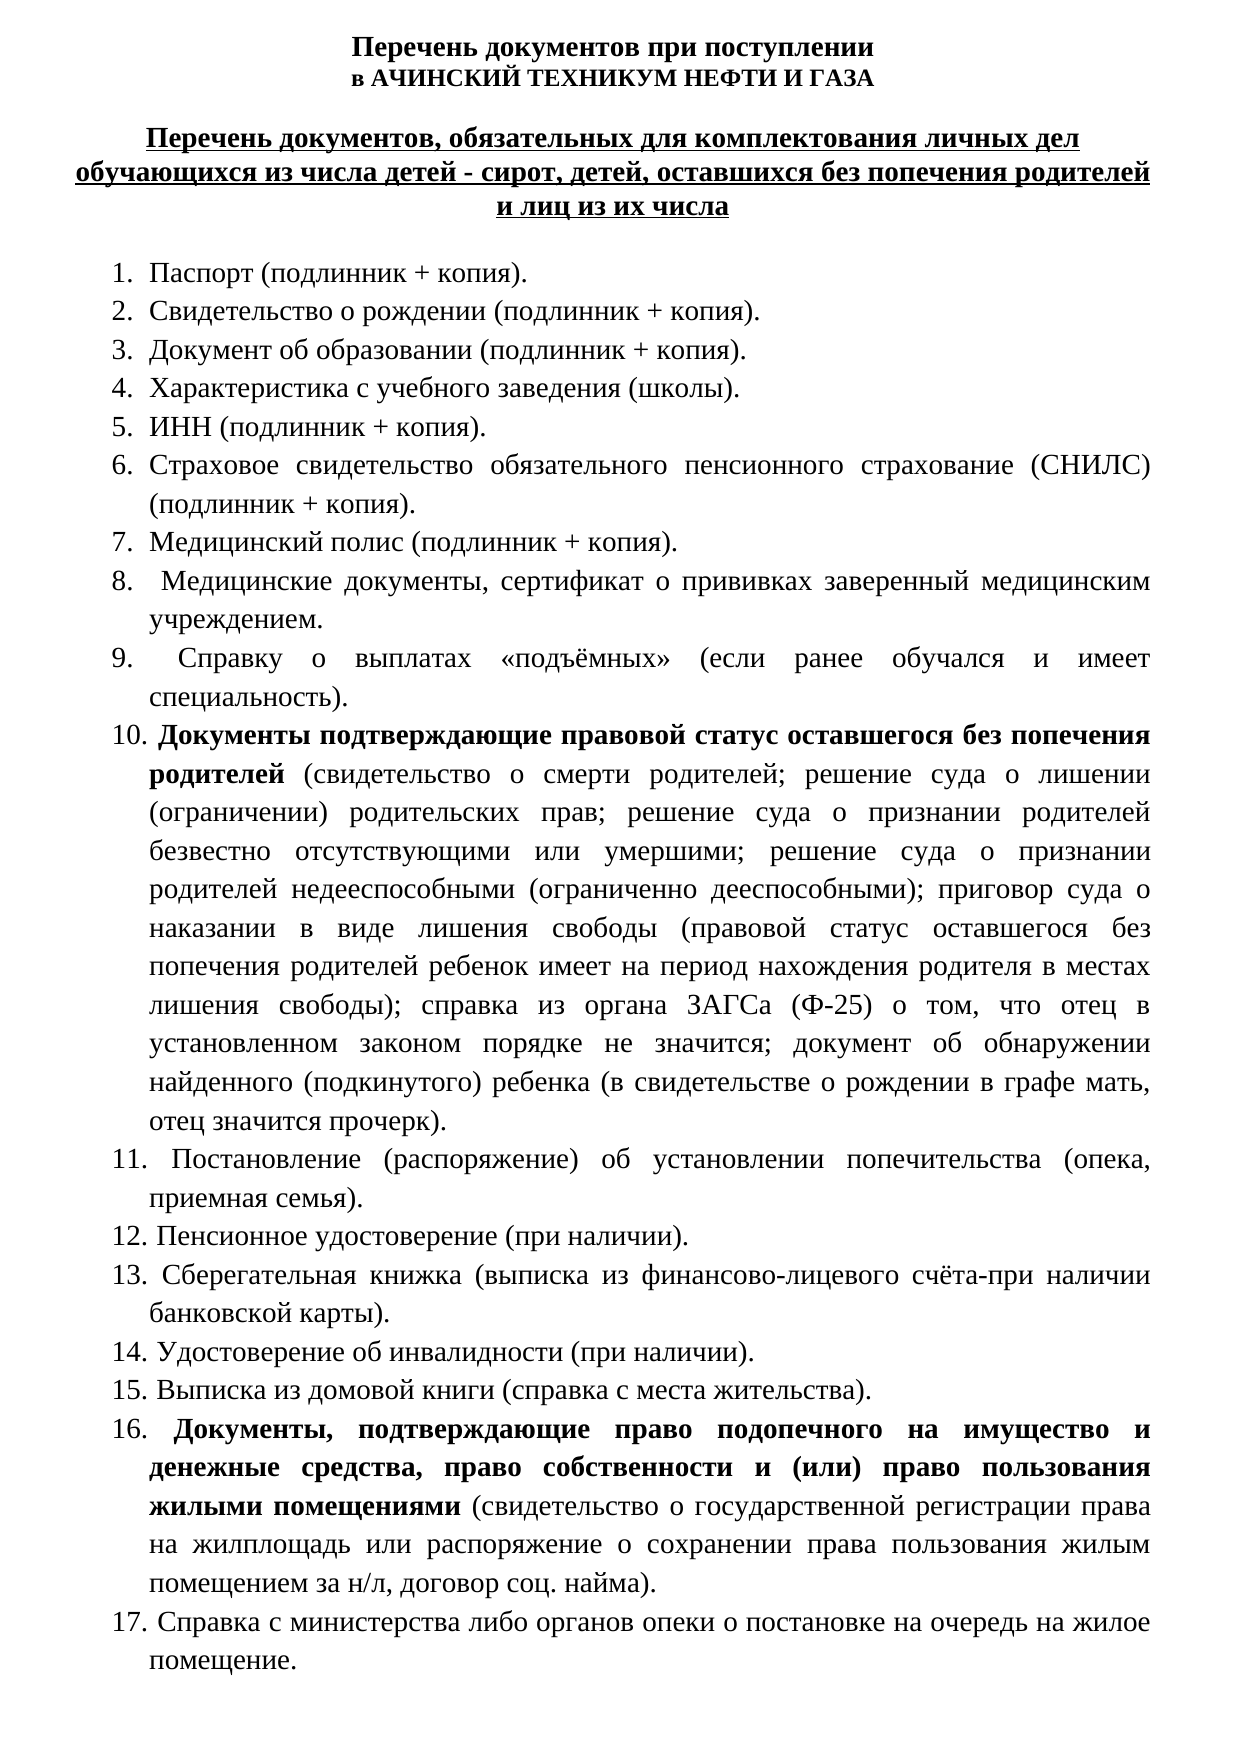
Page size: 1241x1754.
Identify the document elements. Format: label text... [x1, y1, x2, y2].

list Удостоверение об инвалидности (при наличии). [111, 1334, 1152, 1367]
text Перечень документов при поступлении [74, 29, 1152, 63]
list Страховое свидетельство обязательного пенсионного страхование (СНИЛС) (подлинник + копия). [111, 447, 1152, 519]
text Перечень документов, обязательных для комплектования личных дел обучающихся из числа детей - сирот, детей, оставшихся без попечения родителей и лиц из их числа [74, 121, 1152, 221]
list Документ об образовании (подлинник + копия). [111, 332, 1152, 365]
list Сберегательная книжка (выписка из финансово-лицевого счёта-при наличии банковской карты). [111, 1257, 1152, 1329]
list Документы подтверждающие правовой статус оставшегося без попечения родителей (свидетельство о смерти родителей; решение суда о лишении (ограничении) родительских прав; решение суда о признании родителей безвестно отсутствующими или умершими; решение суда о признании родителей недееспособными (ограниченно дееспособными); приговор суда о наказании в виде лишения свободы (правовой статус оставшегося без попечения родителей ребенок имеет на период нахождения родителя в местах лишения свободы); справка из органа ЗАГСа (Ф-25) о том, что отец в установленном законом порядке не значится; документ об обнаружении найденного (подкинутого) ребенка (в свидетельстве о рождении в графе мать, отец значится прочерк). [111, 717, 1152, 1136]
list Паспорт (подлинник + копия). [111, 255, 1152, 288]
text в АЧИНСКИЙ ТЕХНИКУМ НЕФТИ И ГАЗА [74, 63, 1152, 92]
list ИНН (подлинник + копия). [111, 409, 1152, 442]
list Справка с министерства либо органов опеки о постановке на очередь на жилое помещение. [111, 1604, 1152, 1676]
list Справку о выплатах «подъёмных» (если ранее обучался и имеет специальность). [111, 640, 1152, 712]
list Медицинский полис (подлинник + копия). [111, 524, 1152, 558]
list Пенсионное удостоверение (при наличии). [111, 1218, 1152, 1252]
list Свидетельство о рождении (подлинник + копия). [111, 293, 1152, 327]
list Характеристика с учебного заведения (школы). [111, 370, 1152, 404]
list Медицинские документы, сертификат о прививках заверенный медицинским учреждением. [111, 563, 1152, 635]
list Выписка из домовой книги (справка с места жительства). [111, 1372, 1152, 1406]
list Документы, подтверждающие право подопечного на имущество и денежные средства, право собственности и (или) право пользования жилыми помещениями (свидетельство о государственной регистрации права на жилплощадь или распоряжение о сохранении права пользования жилым помещением за н/л, договор соц. найма). [111, 1411, 1152, 1599]
list Постановление (распоряжение) об установлении попечительства (опека, приемная семья). [111, 1141, 1152, 1213]
